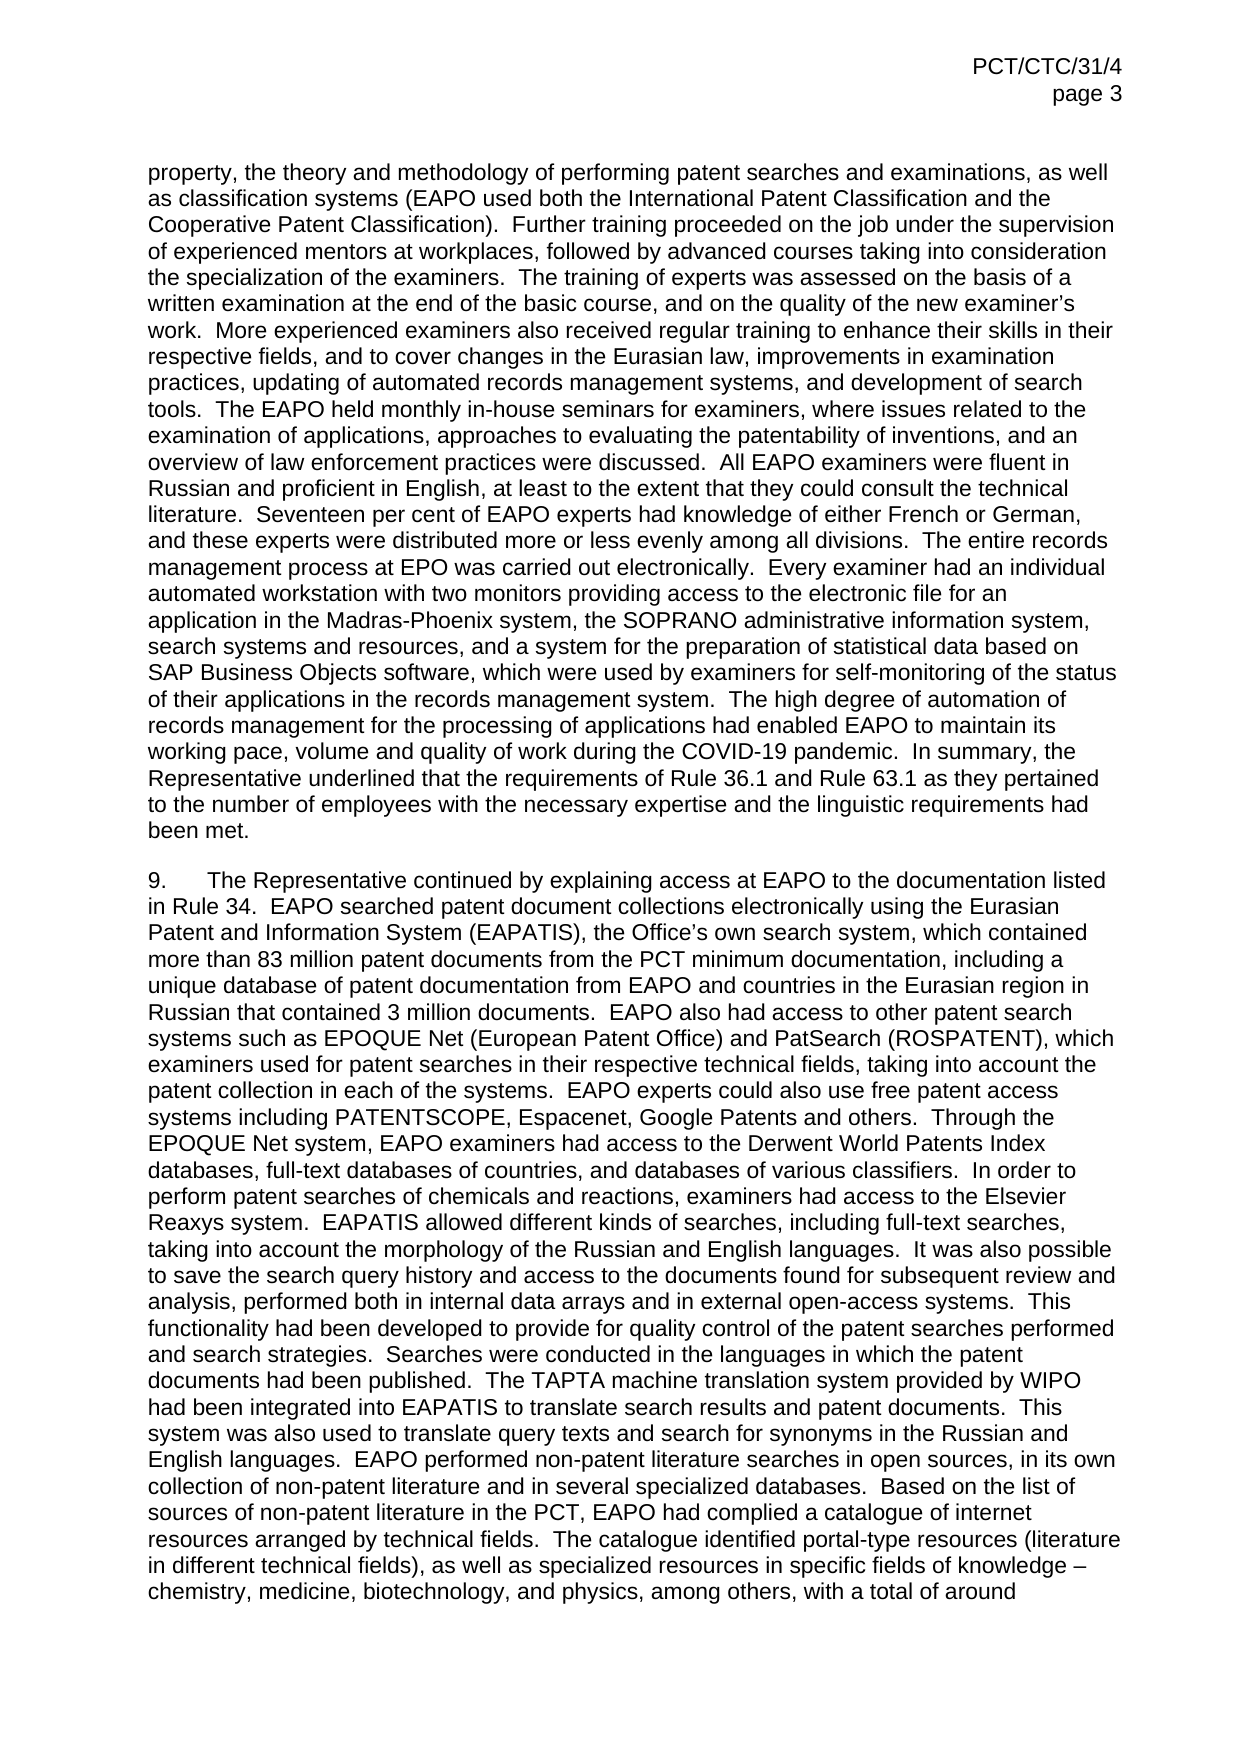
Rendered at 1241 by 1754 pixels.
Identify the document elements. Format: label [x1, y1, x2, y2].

text [148, 158, 1122, 844]
text [148, 867, 1122, 1604]
